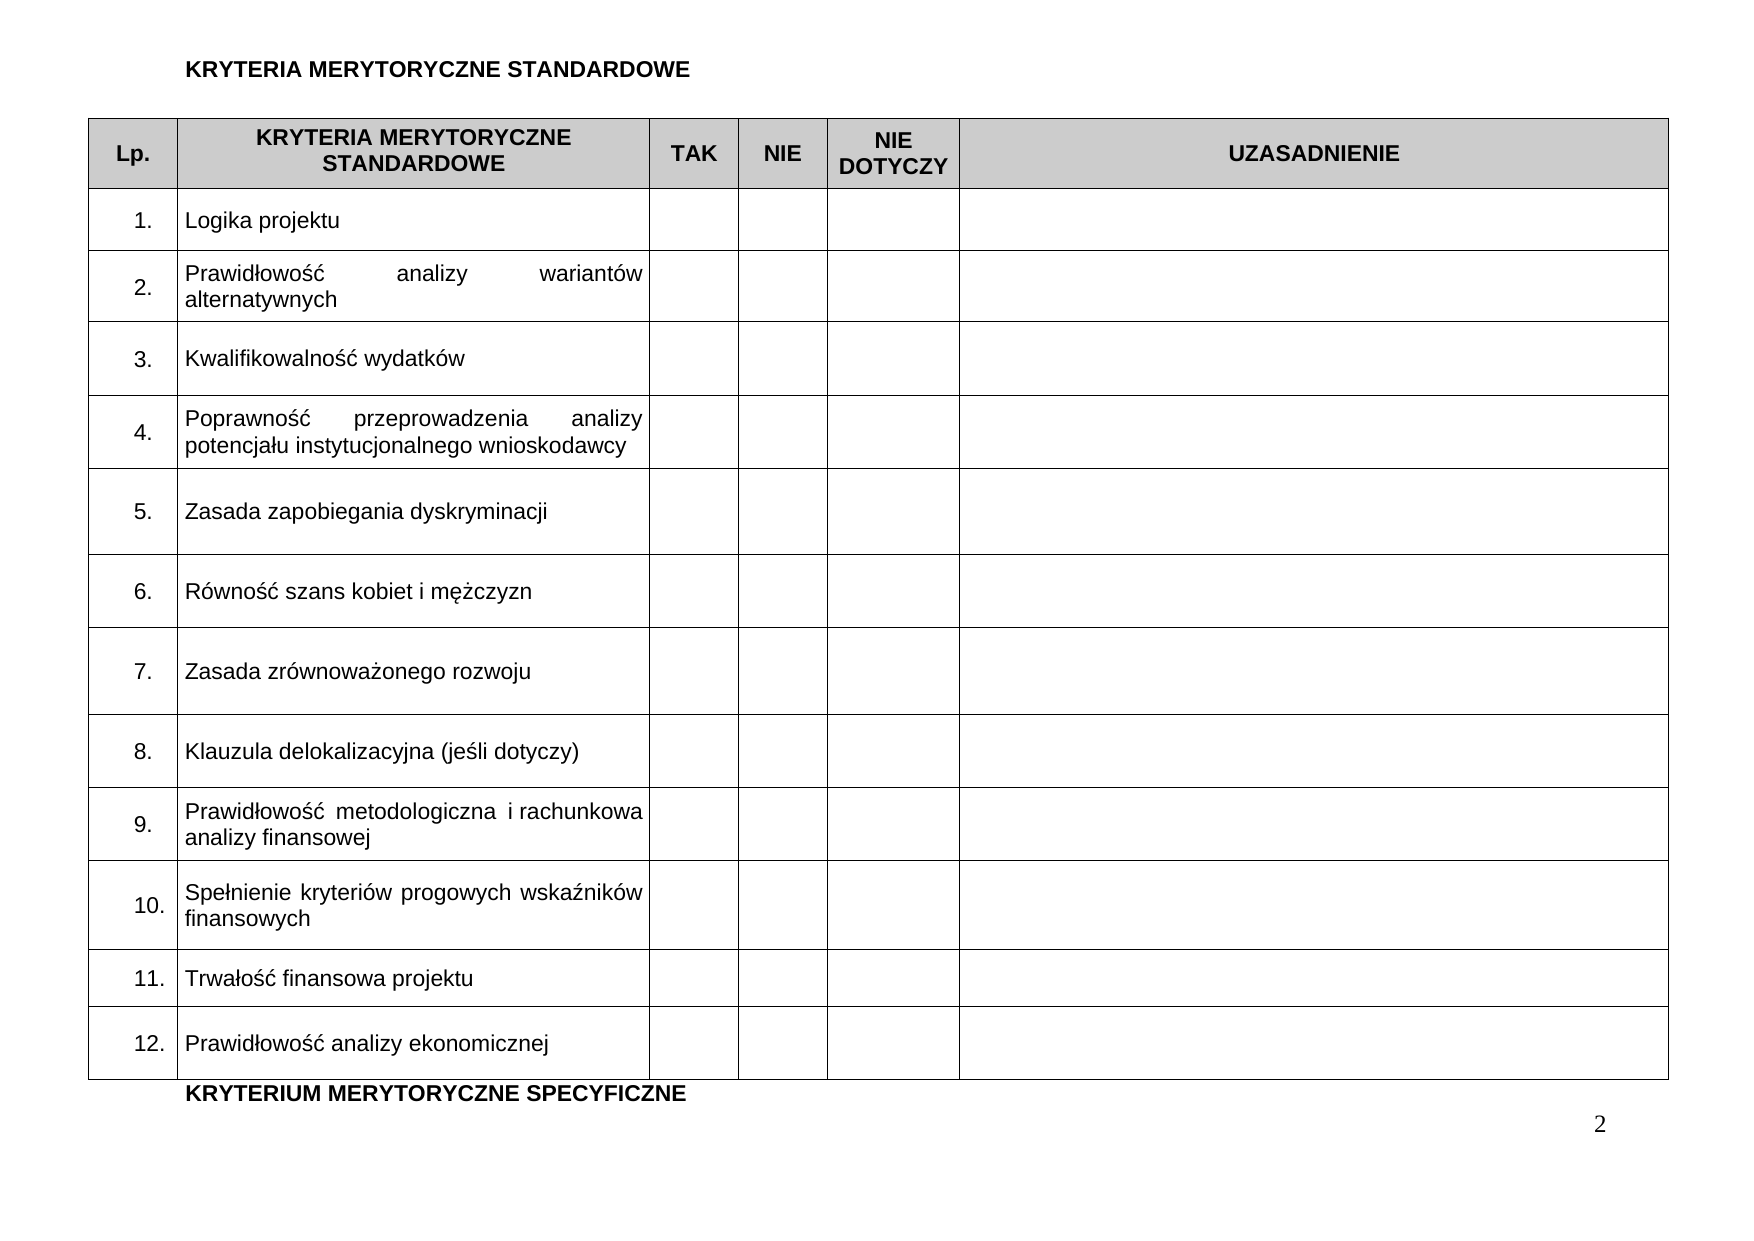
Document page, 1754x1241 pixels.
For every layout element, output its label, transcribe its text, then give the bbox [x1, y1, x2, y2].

table_cell Prawidłowość analizy ekonomicznej [178, 1007, 649, 1079]
list KRYTERIA MERYTORYCZNE STANDARDOWE [185, 56, 1606, 82]
table_cell Zasada zapobiegania dyskryminacji [178, 469, 649, 553]
table_cell Poprawność przeprowadzenia analizy potencjału instytucjonalnego wnioskodawcy [178, 396, 649, 467]
table_cell [739, 715, 827, 787]
table_cell [89, 189, 177, 250]
table_cell [960, 1007, 1668, 1079]
table_cell Prawidłowość analizy wariantów alternatywnych [178, 251, 649, 321]
table_cell Zasada zrównoważonego rozwoju [178, 628, 649, 714]
table_cell Kwalifikowalność wydatków [178, 322, 649, 394]
table_cell [739, 469, 827, 553]
table_cell [739, 322, 827, 394]
table_cell [89, 628, 177, 714]
table_cell [650, 715, 738, 787]
table_cell [650, 555, 738, 627]
table_cell [960, 950, 1668, 1006]
table_cell [828, 189, 959, 250]
table_cell [650, 469, 738, 553]
list KRYTERIUM MERYTORYCZNE SPECYFICZNE [185, 1080, 1606, 1107]
table_cell [828, 469, 959, 553]
table_cell [828, 555, 959, 627]
table_cell [89, 950, 177, 1006]
table_cell [960, 251, 1668, 321]
table_cell [960, 861, 1668, 948]
table_cell [650, 950, 738, 1006]
table_cell [828, 396, 959, 467]
table_cell [739, 251, 827, 321]
table_header UZASADNIENIE [960, 119, 1668, 188]
table_cell [960, 322, 1668, 394]
table_cell [650, 1007, 738, 1079]
table_cell [739, 396, 827, 467]
table_header Lp. [89, 119, 177, 188]
table_cell [828, 788, 959, 860]
table_header NIE DOTYCZY [828, 119, 959, 188]
table_cell [960, 788, 1668, 860]
table_cell [650, 628, 738, 714]
table_cell Logika projektu [178, 189, 649, 250]
table_cell [960, 715, 1668, 787]
table_cell [960, 396, 1668, 467]
table_cell [739, 788, 827, 860]
table_cell [650, 189, 738, 250]
table_cell [828, 1007, 959, 1079]
table_cell Równość szans kobiet i mężczyzn [178, 555, 649, 627]
table_cell [739, 628, 827, 714]
table_cell [739, 555, 827, 627]
table_cell [960, 469, 1668, 553]
table_cell [89, 788, 177, 860]
table_cell Spełnienie kryteriów progowych wskaźników finansowych [178, 861, 649, 948]
table_cell [739, 189, 827, 250]
table_cell [960, 555, 1668, 627]
table_cell [739, 1007, 827, 1079]
table_cell [650, 861, 738, 948]
table_cell [89, 1007, 177, 1079]
table_cell [960, 628, 1668, 714]
table_cell [89, 251, 177, 321]
table_cell [828, 322, 959, 394]
table_cell [739, 861, 827, 948]
table_cell [650, 788, 738, 860]
table_cell [650, 251, 738, 321]
table_cell [828, 251, 959, 321]
table_cell [89, 861, 177, 948]
table_cell [89, 396, 177, 467]
table_header KRYTERIA MERYTORYCZNE STANDARDOWE [178, 119, 649, 188]
table_cell [89, 555, 177, 627]
table_cell [650, 322, 738, 394]
table_cell Trwałość finansowa projektu [178, 950, 649, 1006]
table_cell [89, 322, 177, 394]
table_header NIE [739, 119, 827, 188]
table_cell [89, 469, 177, 553]
table_header TAK [650, 119, 738, 188]
table_cell [828, 950, 959, 1006]
table_cell [828, 628, 959, 714]
table_cell [960, 189, 1668, 250]
table_cell [828, 715, 959, 787]
table_cell [828, 861, 959, 948]
table_cell [650, 396, 738, 467]
table_cell Klauzula delokalizacyjna (jeśli dotyczy) [178, 715, 649, 787]
table_cell Prawidłowość metodologiczna i rachunkowa analizy finansowej [178, 788, 649, 860]
table_cell [739, 950, 827, 1006]
table_cell [89, 715, 177, 787]
